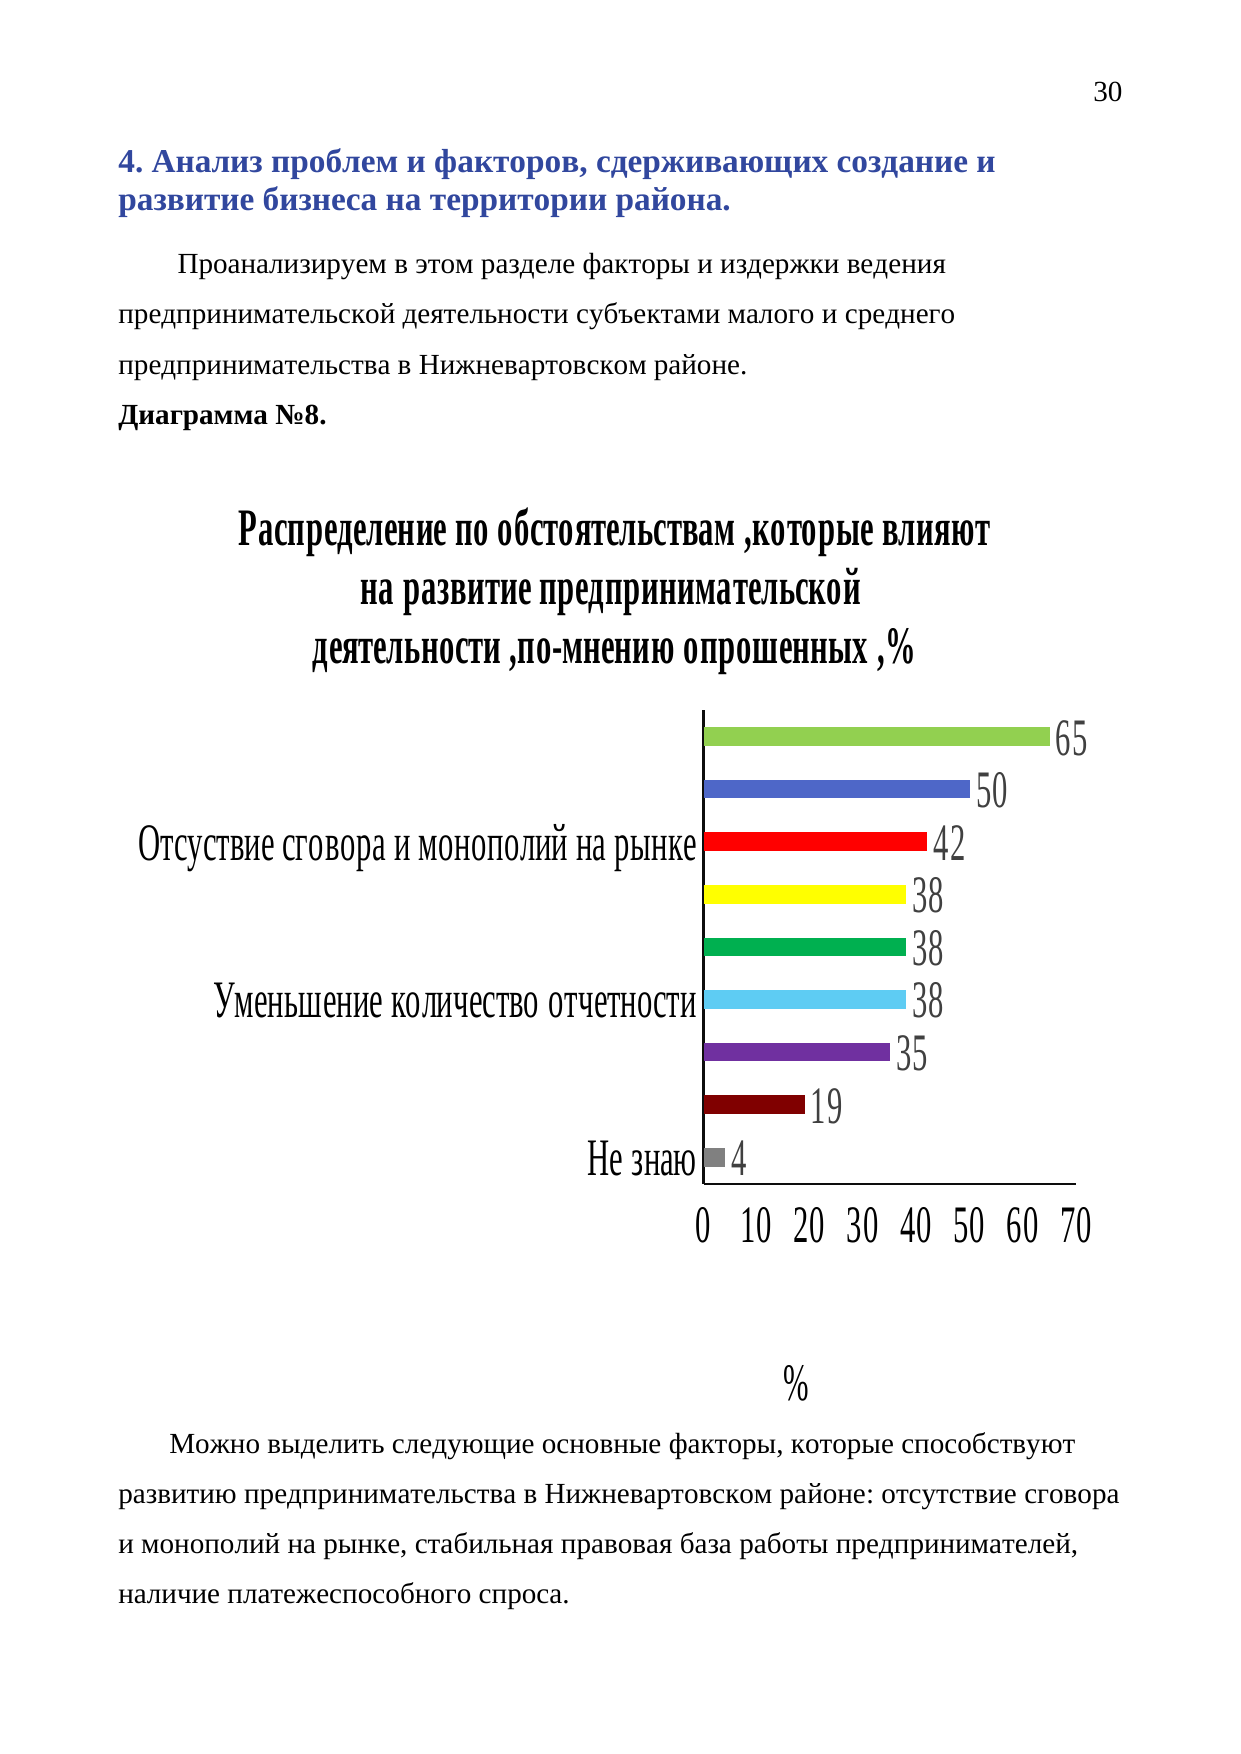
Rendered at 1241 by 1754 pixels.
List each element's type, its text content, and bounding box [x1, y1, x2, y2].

text Проанализируем в этом разделе факторы и издержки ведения предпринимательской деятельности субъектами малого и среднего предпринимательства в Нижневартовском районе. [118, 246, 1122, 380]
text Можно выделить следующие основные факторы, которые способствуют развитию предпринимательства в Нижневартовском районе: отсутствие сговора и монополий на рынке, стабильная правовая база работы предпринимателей, наличие платежеспособного спроса. [118, 1426, 1122, 1610]
subtitle 4. Анализ проблем и факторов, сдерживающих создание и развитие бизнеса на территории района. [118, 141, 1122, 217]
text Диаграмма №8. [118, 397, 1122, 431]
